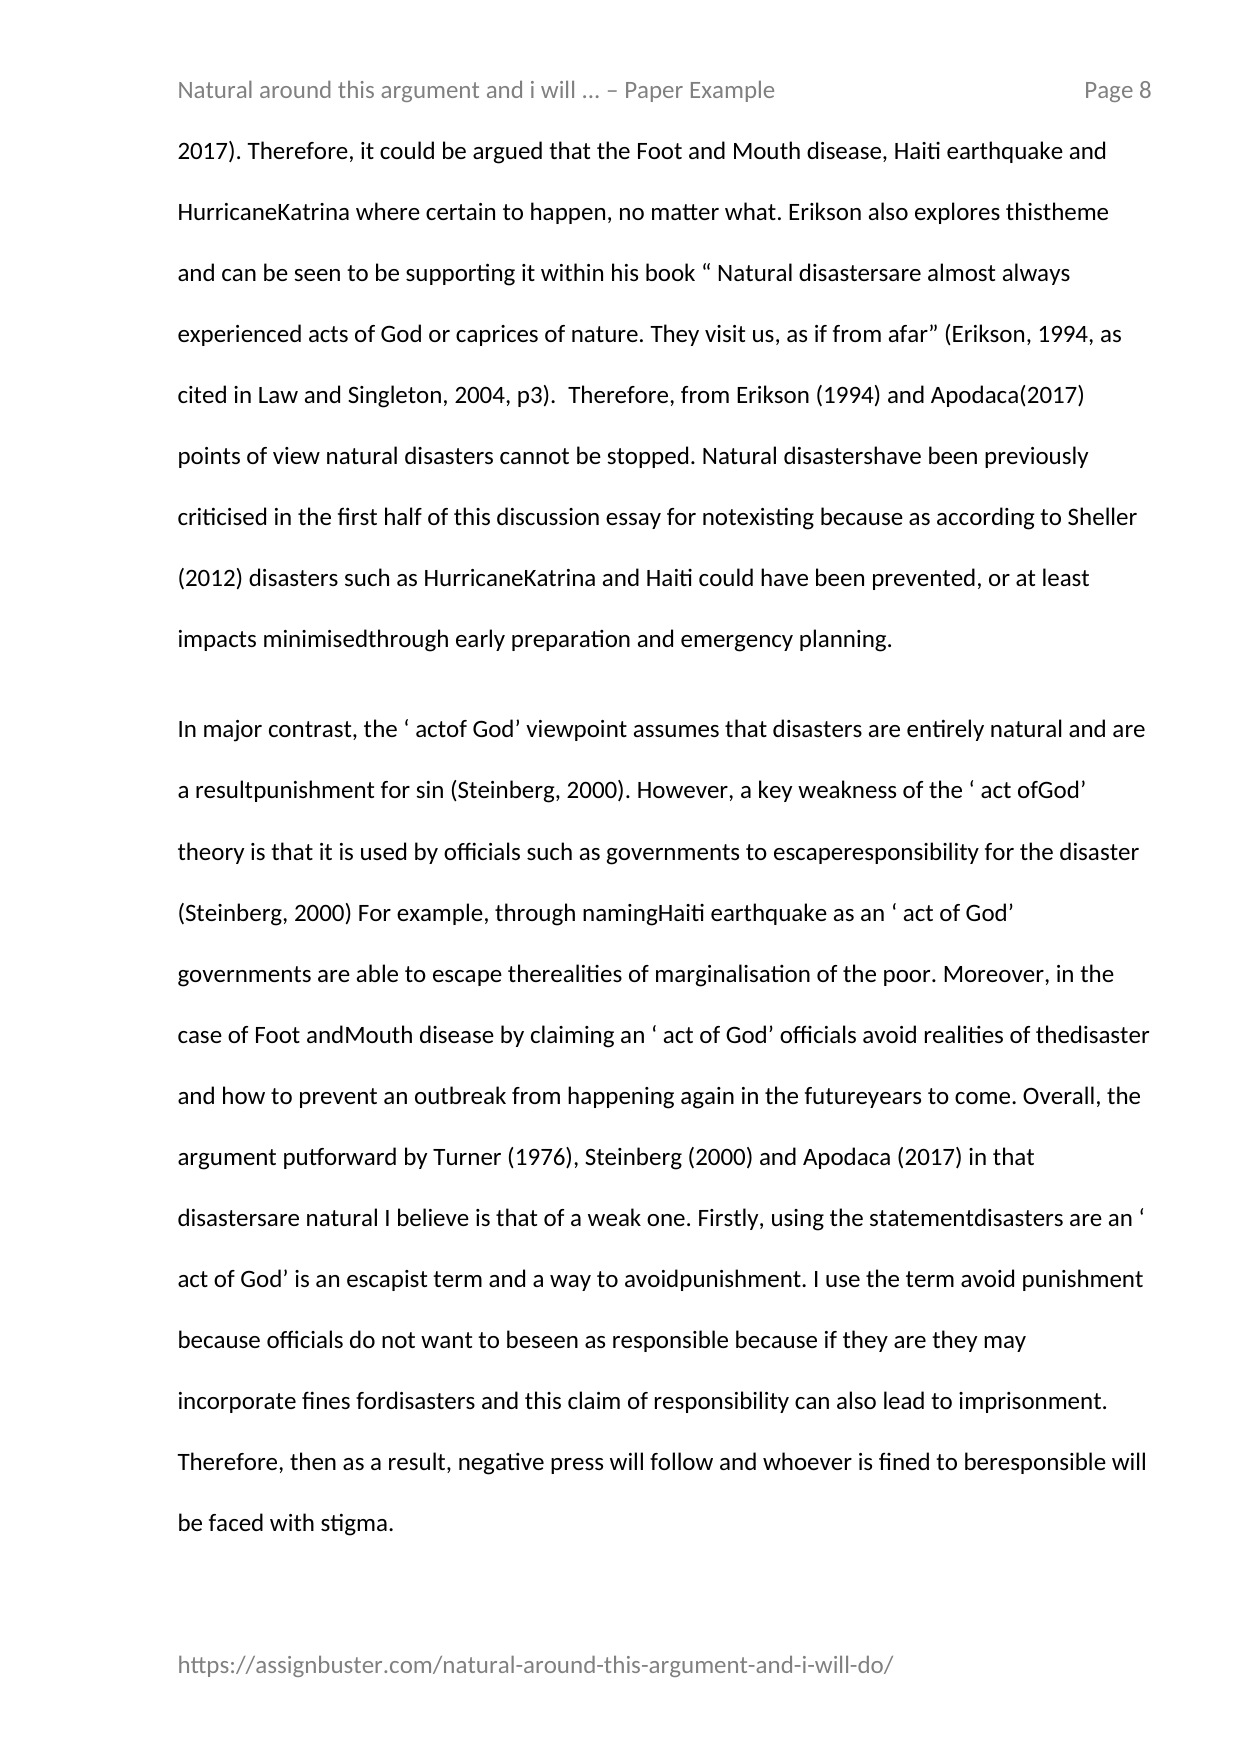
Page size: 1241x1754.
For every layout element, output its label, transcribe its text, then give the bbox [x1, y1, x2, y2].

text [177, 135, 1152, 654]
text In major contrast, the ‘ actof God’ viewpoint assumes that disasters are entirely natural and are a resultpunishment for sin (Steinberg, 2000). However, a key weakness of the ‘ act ofGod’ theory is that it is used by officials such as governments to escaperesponsibility for the disaster (Steinberg, 2000) For example, through namingHaiti earthquake as an ‘ act of God’ governments are able to escape therealities of marginalisation of the poor. Moreover, in the case of Foot andMouth disease by claiming an ‘ act of God’ officials avoid realities of thedisaster and how to prevent an outbreak from happening again in the futureyears to come. Overall, the argument putforward by Turner (1976), Steinberg (2000) and Apodaca (2017) in that disastersare natural I believe is that of a weak one. Firstly, using the statementdisasters are an ‘ act of God’ is an escapist term and a way to avoidpunishment. I use the term avoid punishment because officials do not want to beseen as responsible because if they are they may incorporate fines fordisasters and this claim of responsibility can also lead to imprisonment. Therefore, then as a result, negative press will follow and whoever is fined to beresponsible will be faced with stigma. [177, 714, 1152, 1538]
